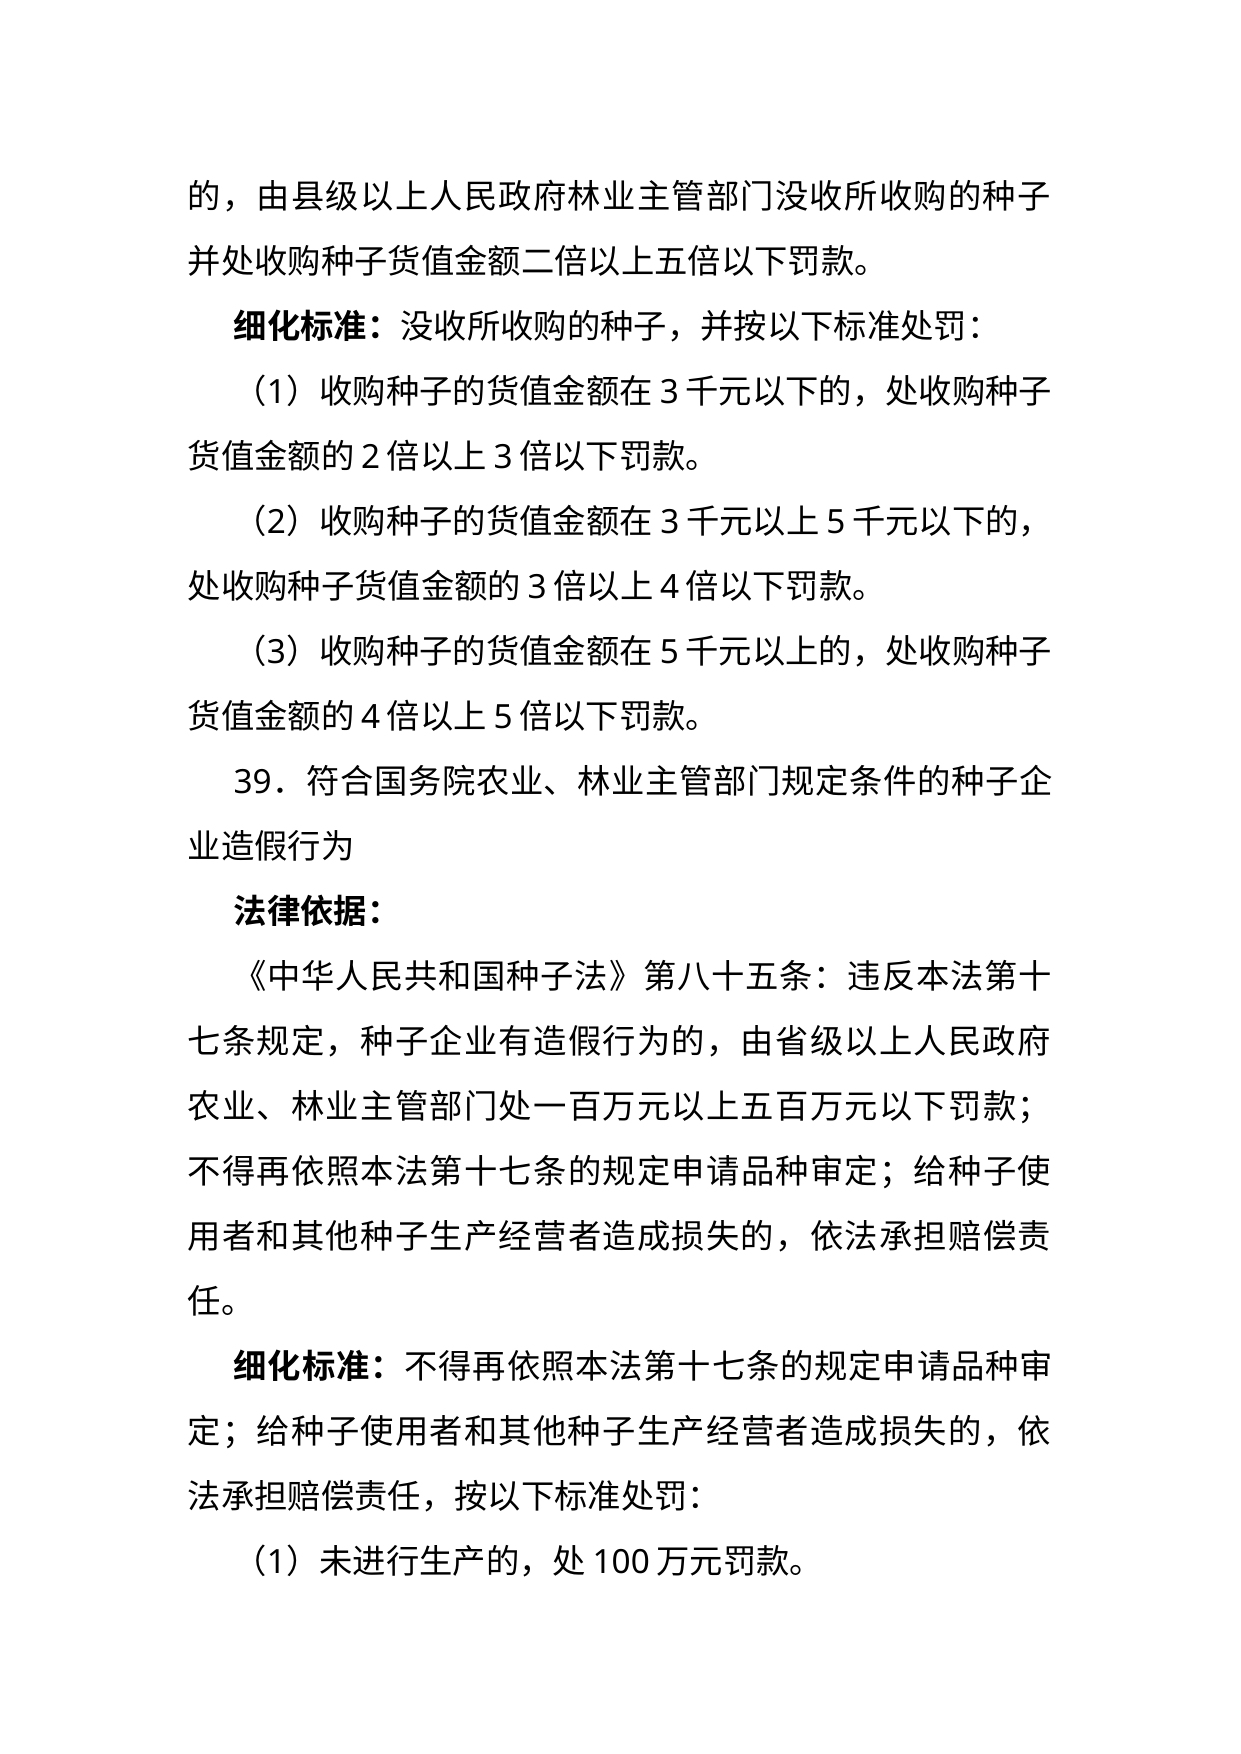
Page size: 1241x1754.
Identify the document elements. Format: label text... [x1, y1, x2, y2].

text （3）收购种子的货值金额在5千元以上的，处收购种子货值金额的4倍以上5倍以下罚款。 [187, 617, 1053, 747]
text （2）收购种子的货值金额在3千元以上5千元以下的，处收购种子货值金额的3倍以上4倍以下罚款。 [187, 487, 1053, 617]
text （1）未进行生产的，处100万元罚款。 [187, 1527, 1053, 1592]
text 法律依据： [187, 877, 1053, 942]
text 细化标准：没收所收购的种子，并按以下标准处罚： [187, 292, 1053, 357]
text （1）收购种子的货值金额在3千元以下的，处收购种子货值金额的2倍以上3倍以下罚款。 [187, 357, 1053, 487]
text 《中华人民共和国种子法》第八十五条：违反本法第十七条规定，种子企业有造假行为的，由省级以上人民政府农业、林业主管部门处一百万元以上五百万元以下罚款；不得再依照本法第十七条的规定申请品种审定；给种子使用者和其他种子生产经营者造成损失的，依法承担赔偿责任。 [187, 942, 1053, 1332]
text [187, 162, 1053, 292]
text 39．符合国务院农业、林业主管部门规定条件的种子企业造假行为 [187, 747, 1053, 877]
text 细化标准：不得再依照本法第十七条的规定申请品种审定；给种子使用者和其他种子生产经营者造成损失的，依法承担赔偿责任，按以下标准处罚： [187, 1332, 1053, 1527]
